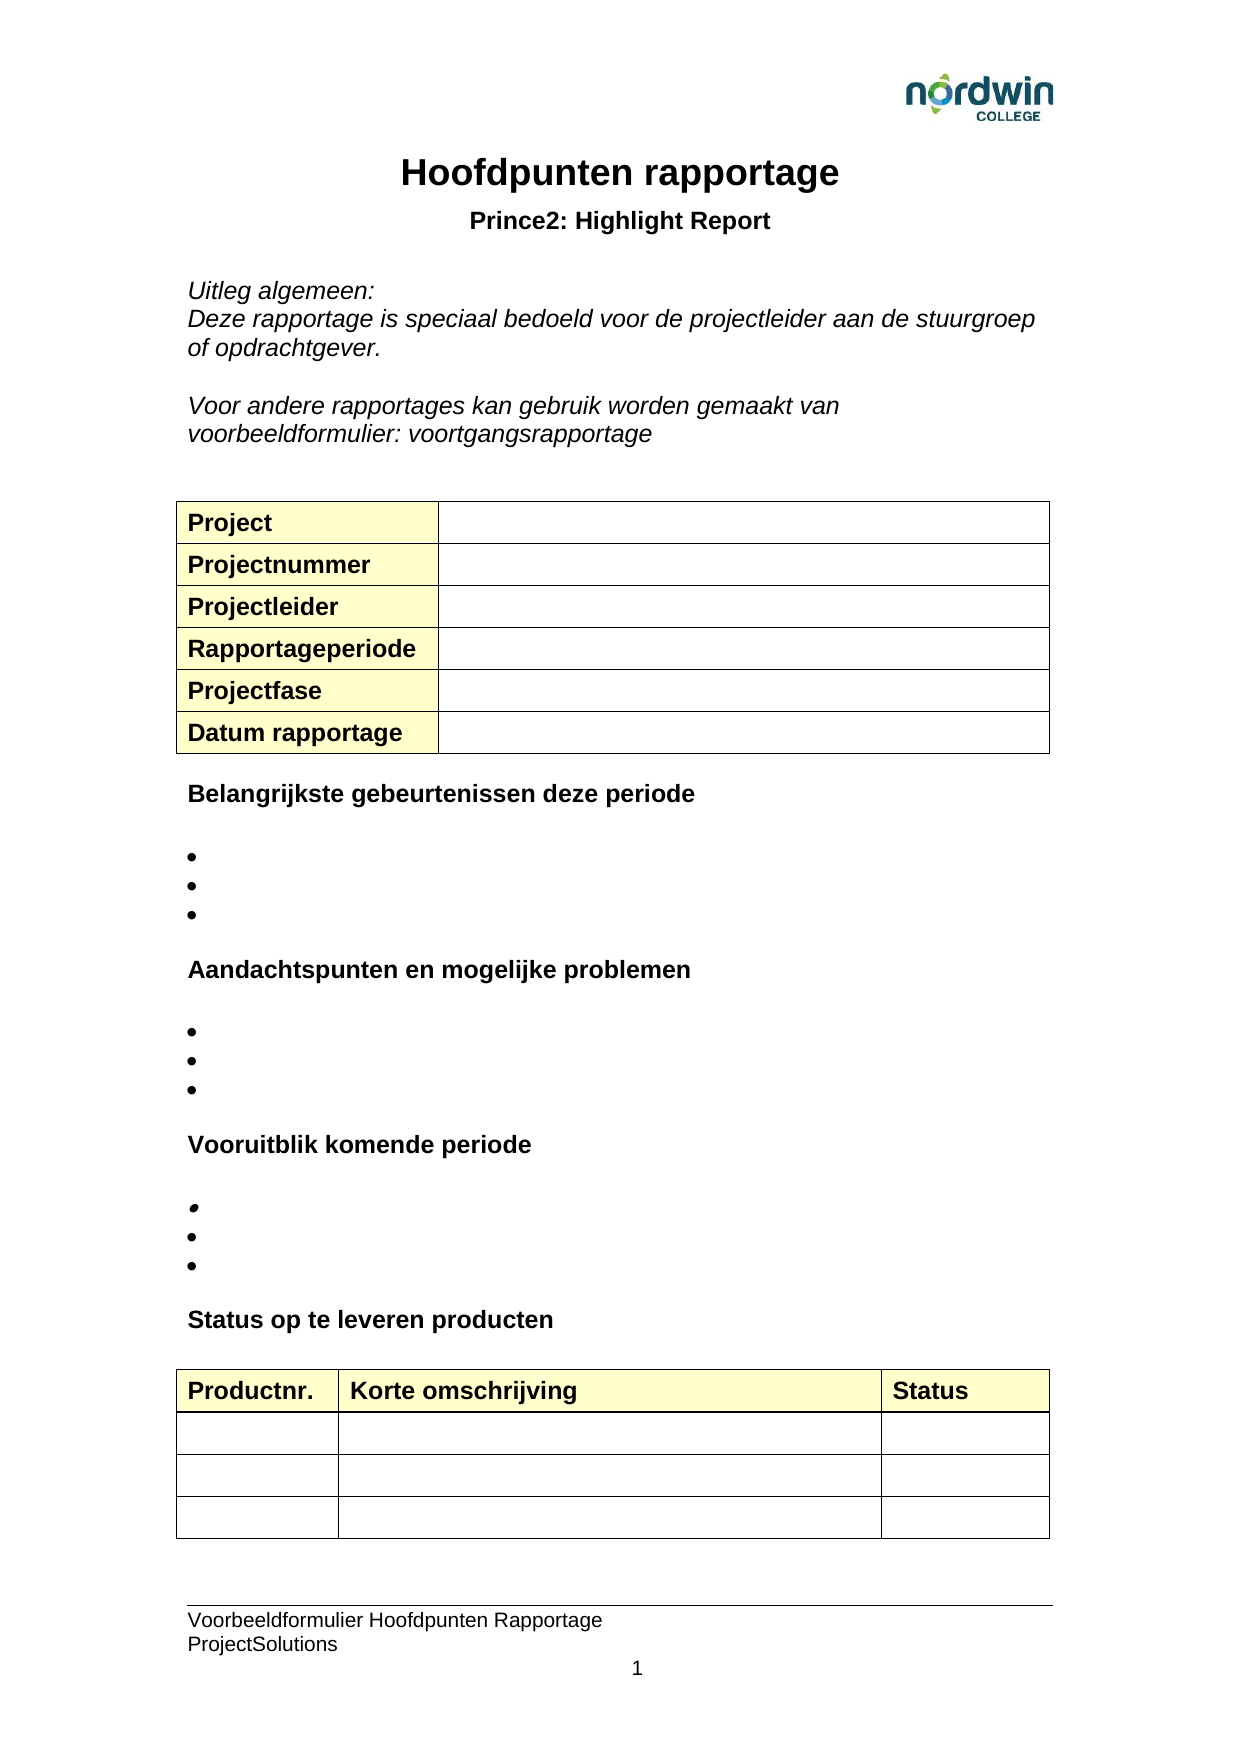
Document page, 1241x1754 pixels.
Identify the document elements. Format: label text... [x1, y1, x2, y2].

table_cell Projectleider [177, 586, 438, 627]
subtitle Belangrijkste gebeurtenissen deze periode [187, 779, 1053, 808]
table_cell [882, 1455, 1049, 1496]
table_cell [882, 1497, 1049, 1538]
text Uitleg algemeen: [187, 276, 1053, 304]
table_cell [439, 544, 1049, 585]
table_header Productnr. [177, 1370, 338, 1411]
table_cell Rapportageperiode [177, 628, 438, 669]
table_header Project [177, 502, 438, 542]
table_cell [339, 1455, 881, 1496]
table_cell Datum rapportage [177, 712, 438, 753]
table_cell [177, 1455, 338, 1496]
table_cell [339, 1497, 881, 1538]
table_cell [882, 1413, 1049, 1454]
table_header [439, 502, 1049, 542]
subtitle Vooruitblik komende periode [187, 1130, 1053, 1159]
table_cell [339, 1413, 881, 1454]
title Hoofdpunten rapportage [187, 150, 1053, 193]
text Voor andere rapportages kan gebruik worden gemaakt van voorbeeldformulier: voortgangsrapportage [187, 391, 1053, 448]
table_cell [439, 628, 1049, 669]
subtitle Status op te leveren producten [187, 1305, 1053, 1334]
table_cell [439, 712, 1049, 753]
table_cell Projectnummer [177, 544, 438, 585]
table_cell [439, 670, 1049, 711]
table_cell [177, 1413, 338, 1454]
text Deze rapportage is speciaal bedoeld voor de projectleider aan de stuurgroep of opdrachtgever. [187, 304, 1053, 362]
table_cell [439, 586, 1049, 627]
table_header Status [882, 1370, 1049, 1411]
table_cell Projectfase [177, 670, 438, 711]
picture [906, 73, 1054, 121]
table_cell [177, 1497, 338, 1538]
text Prince2: Highlight Report [187, 206, 1053, 234]
table_header Korte omschrijving [339, 1370, 881, 1411]
subtitle Aandachtspunten en mogelijke problemen [187, 955, 1053, 983]
